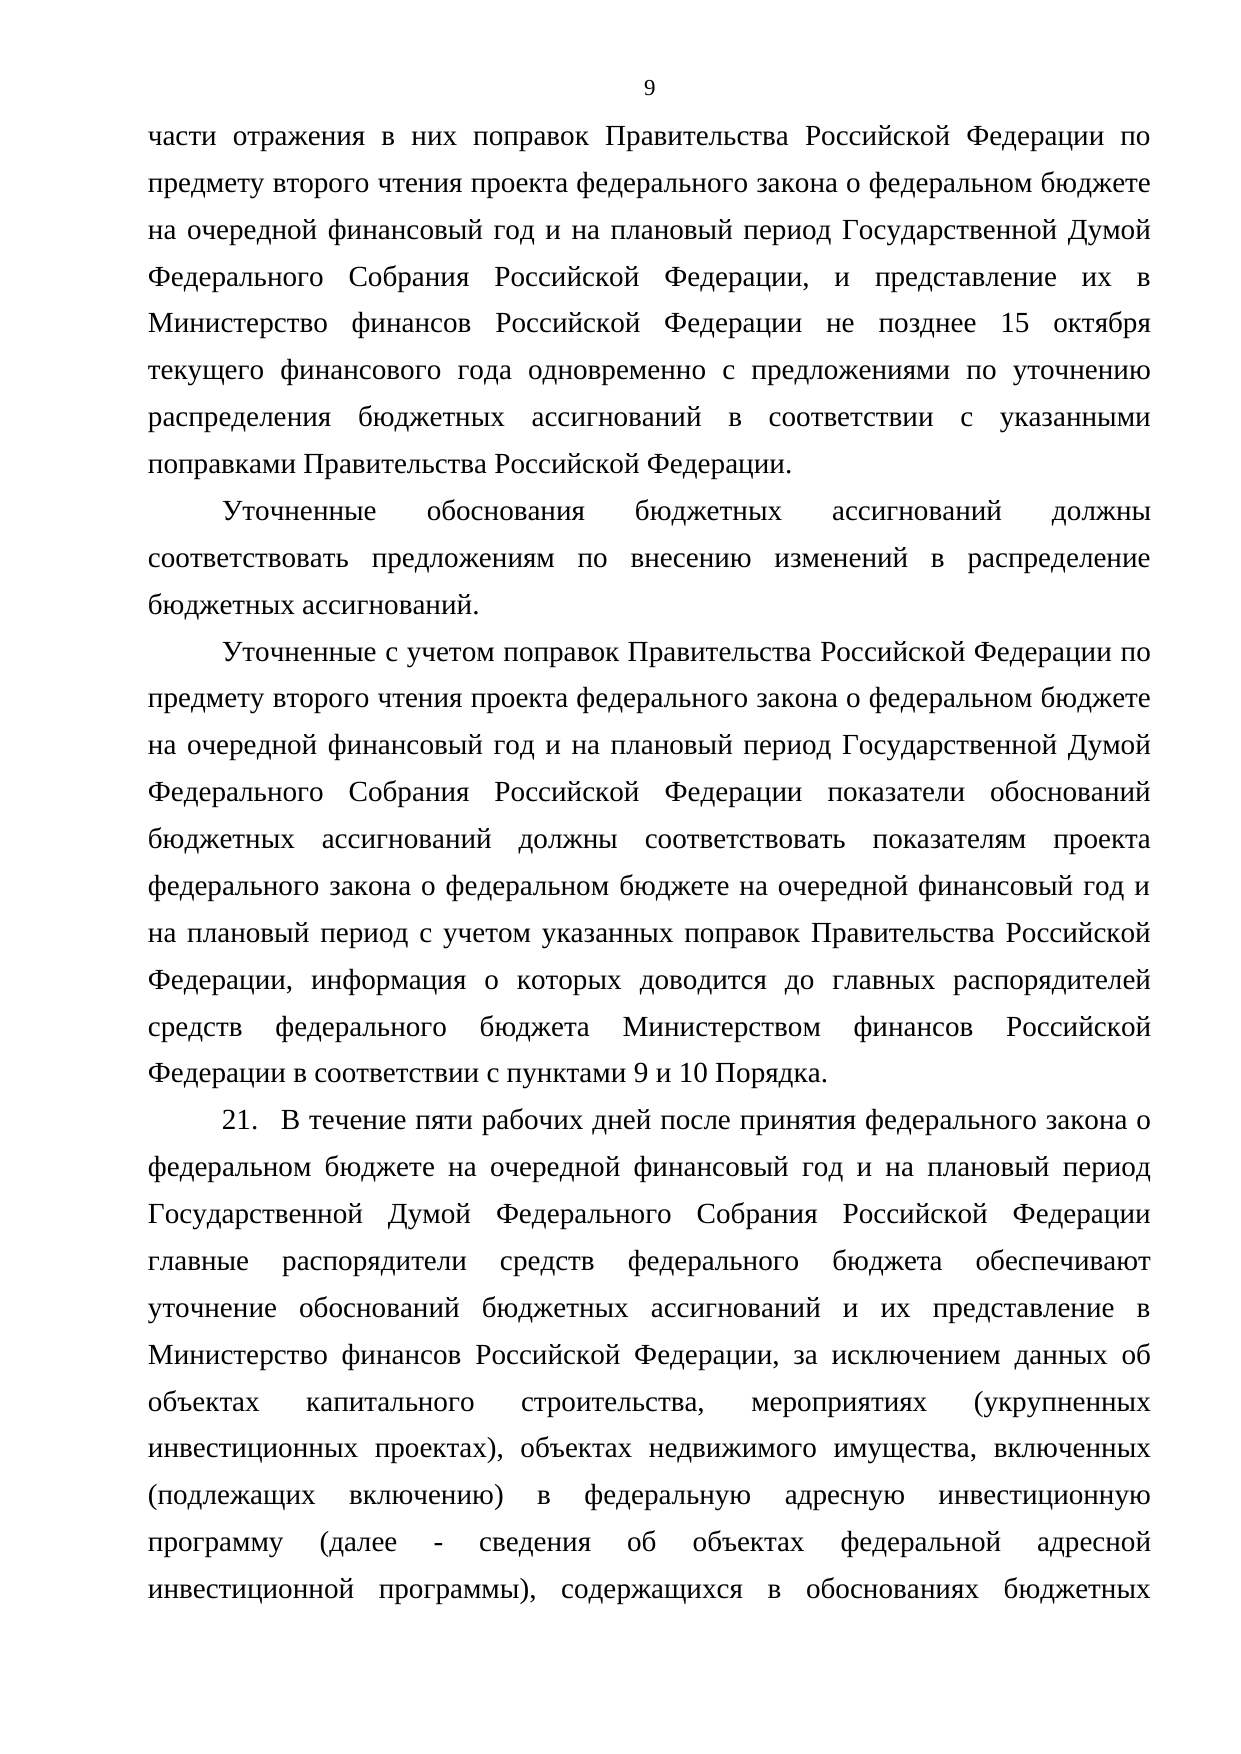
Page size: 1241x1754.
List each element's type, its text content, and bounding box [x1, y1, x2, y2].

text Уточненные обоснования бюджетных ассигнований должны соответствовать предложениям по внесению изменений в распределение бюджетных ассигнований. [148, 493, 1152, 620]
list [148, 1102, 1152, 1605]
text Уточненные с учетом поправок Правительства Российской Федерации по предмету второго чтения проекта федерального закона о федеральном бюджете на очередной финансовый год и на плановый период Государственной Думой Федерального Собрания Российской Федерации показатели обоснований бюджетных ассигнований должны соответствовать показателям проекта федерального закона о федеральном бюджете на очередной финансовый год и на плановый период с учетом указанных поправок Правительства Российской Федерации, информация о которых доводится до главных распорядителей средств федерального бюджета Министерством финансов Российской Федерации в соответствии с пунктами 9 и 10 Порядка. [148, 634, 1152, 1089]
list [148, 118, 1152, 480]
